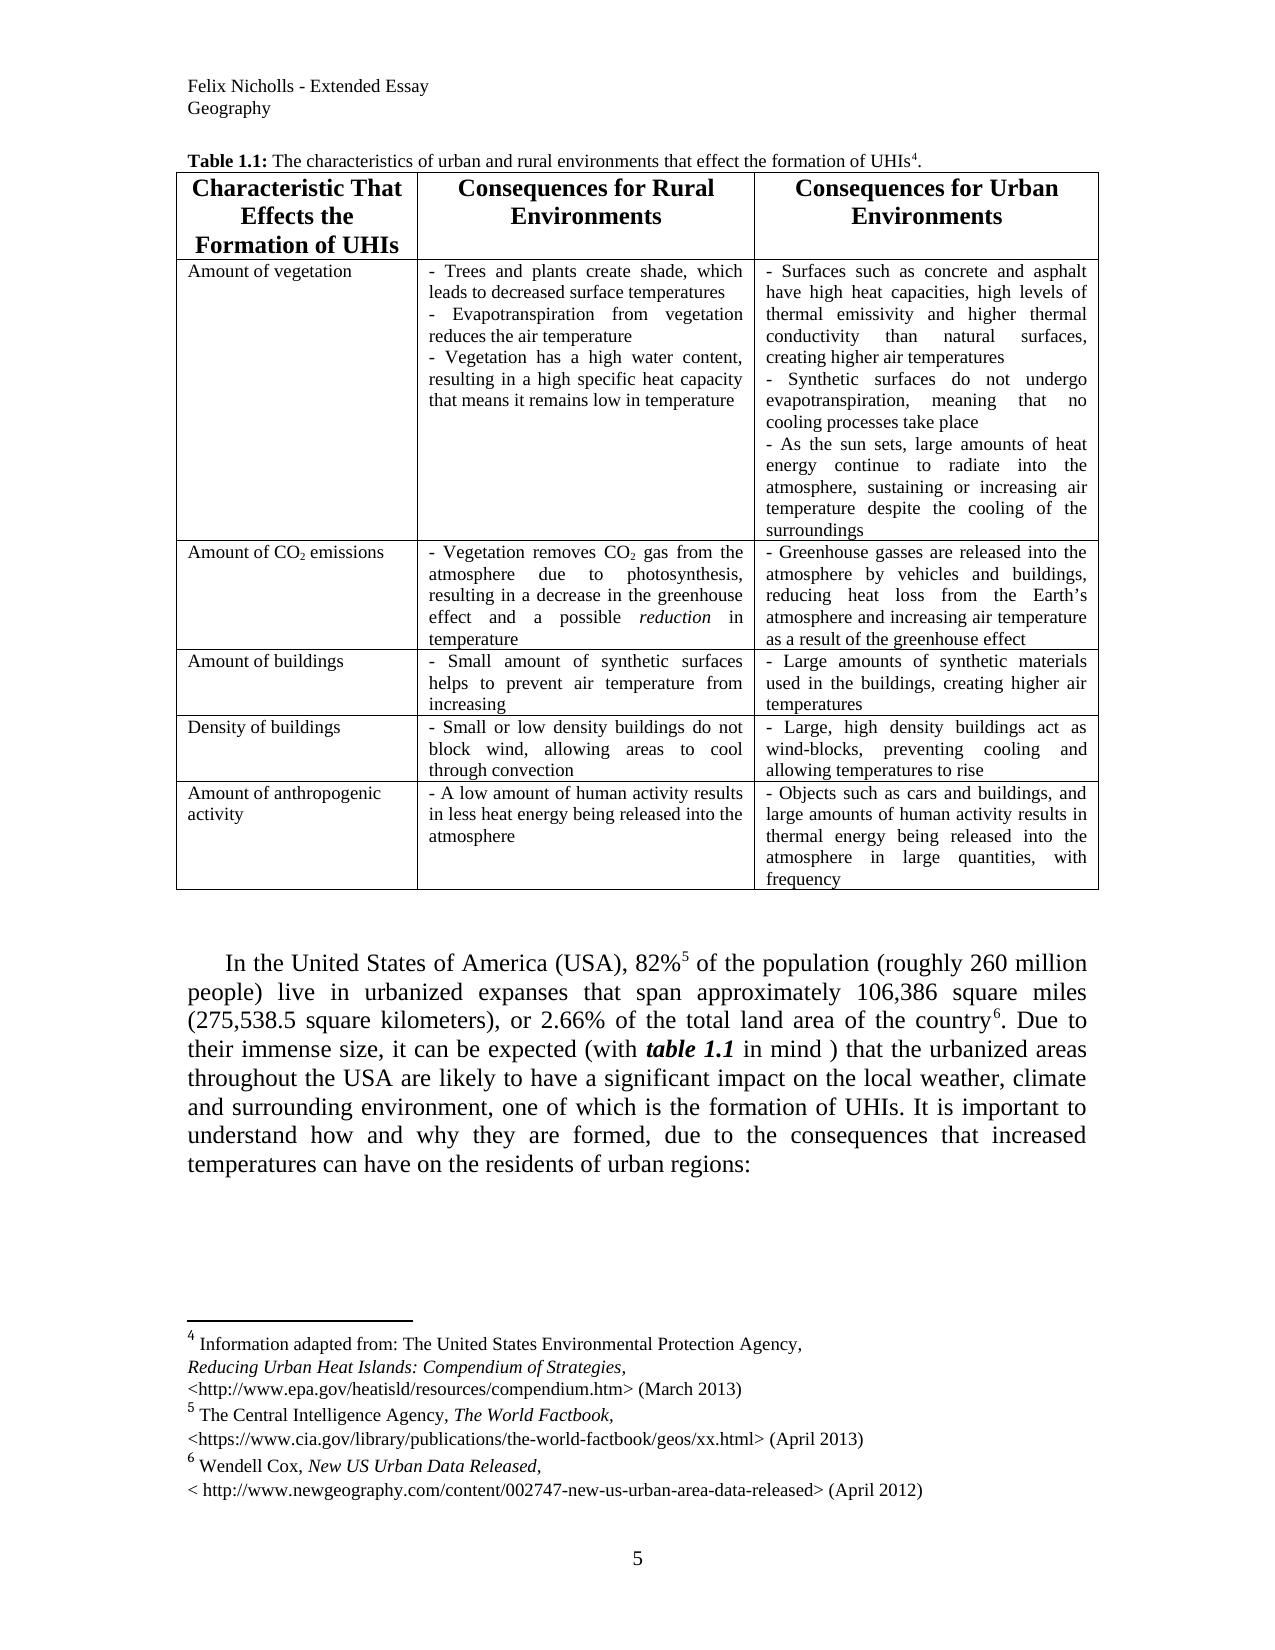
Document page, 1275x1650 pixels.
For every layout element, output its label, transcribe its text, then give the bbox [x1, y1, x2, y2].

table_cell - Large amounts of synthetic materials used in the buildings, creating higher air temperatures [755, 650, 1098, 715]
text Table 1.1: The characteristics of urban and rural environments that effect the formation of UHIs. [187, 150, 1087, 172]
table_cell Amount of buildings [177, 650, 417, 715]
table_cell - Objects such as cars and buildings, and large amounts of human activity results in thermal energy being released into the atmosphere in large quantities, with frequency [755, 782, 1098, 889]
table_cell - Small amount of synthetic surfaces helps to prevent air temperature from increasing [418, 650, 754, 715]
table_cell - Vegetation removes CO2 gas from the atmosphere due to photosynthesis, resulting in a decrease in the greenhouse effect and a possible reduction in temperature [418, 541, 754, 649]
table_cell Amount of anthropogenic activity [177, 782, 417, 889]
table_header Characteristic That Effects the Formation of UHIs [177, 173, 417, 259]
table_cell - Small or low density buildings do not block wind, allowing areas to cool through convection [418, 716, 754, 781]
table_cell Amount of CO2 emissions [177, 541, 417, 649]
text In the United States of America (USA), 82% of the population (roughly 260 million people) live in urbanized expanses that span approximately 106,386 square miles (275,538.5 square kilometers), or 2.66% of the total land area of the country. Due to their immense size, it can be expected (with table 1.1 in mind ) that the urbanized areas throughout the USA are likely to have a significant impact on the local weather, climate and surrounding environment, one of which is the formation of UHIs. It is important to understand how and why they are formed, due to the consequences that increased temperatures can have on the residents of urban regions: [187, 948, 1087, 1178]
table_cell - Trees and plants create shade, which leads to decreased surface temperatures - Evapotranspiration from vegetation reduces the air temperature - Vegetation has a high water content, resulting in a high specific heat capacity that means it remains low in temperature [418, 260, 754, 540]
table_cell Amount of vegetation [177, 260, 417, 540]
table_header Consequences for Urban Environments [755, 173, 1098, 259]
table_cell - Large, high density buildings act as wind-blocks, preventing cooling and allowing temperatures to rise [755, 716, 1098, 781]
table_header Consequences for Rural Environments [418, 173, 754, 259]
table_cell - Surfaces such as concrete and asphalt have high heat capacities, high levels of thermal emissivity and higher thermal conductivity than natural surfaces, creating higher air temperatures - Synthetic surfaces do not undergo evapotranspiration, meaning that no cooling processes take place - As the sun sets, large amounts of heat energy continue to radiate into the atmosphere, sustaining or increasing air temperature despite the cooling of the surroundings [755, 260, 1098, 540]
table_cell Density of buildings [177, 716, 417, 781]
table_cell - A low amount of human activity results in less heat energy being released into the atmosphere [418, 782, 754, 889]
table_cell - Greenhouse gasses are released into the atmosphere by vehicles and buildings, reducing heat loss from the Earth’s atmosphere and increasing air temperature as a result of the greenhouse effect [755, 541, 1098, 649]
